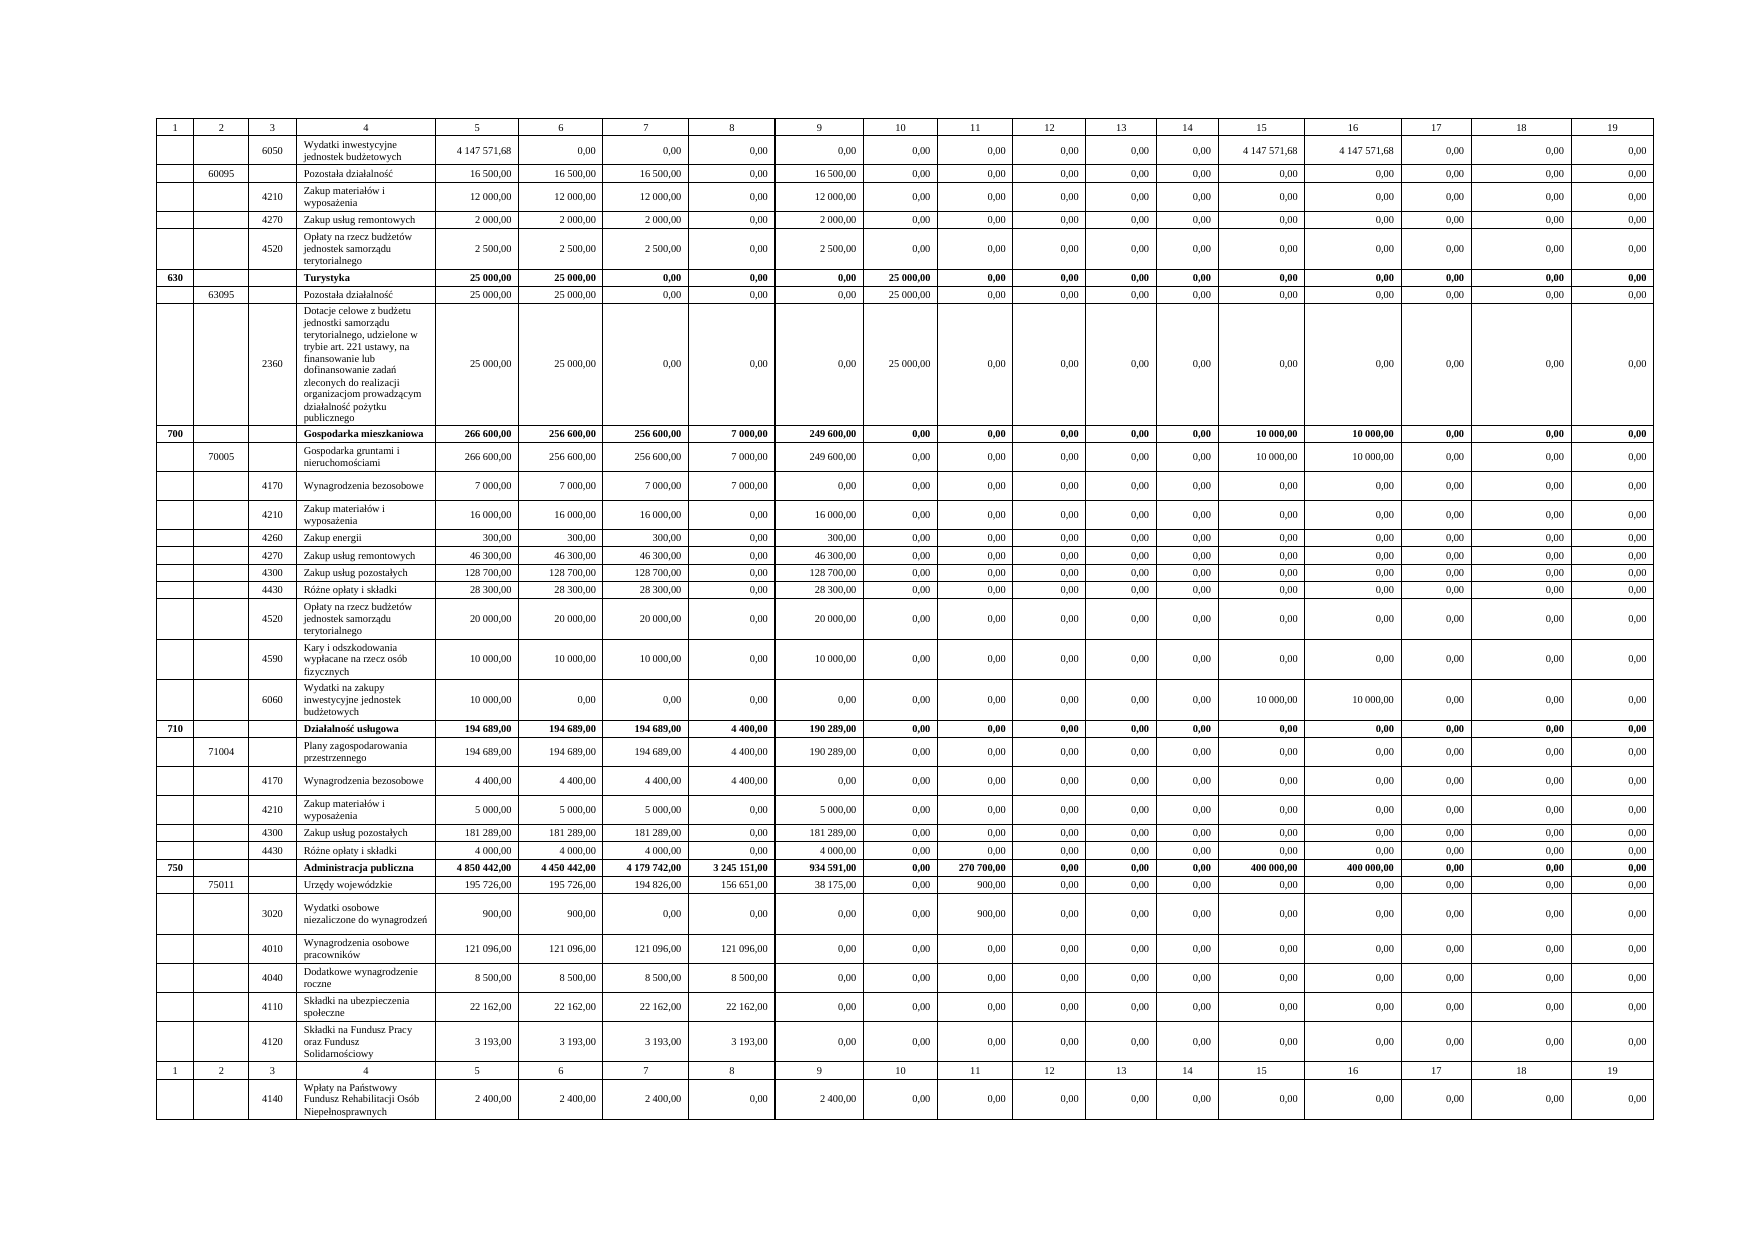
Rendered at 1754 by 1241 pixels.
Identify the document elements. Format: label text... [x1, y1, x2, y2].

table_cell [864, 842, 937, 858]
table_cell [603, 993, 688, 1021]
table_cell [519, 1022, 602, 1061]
table_cell 0,00 [864, 680, 937, 720]
table_cell 0,00 [1013, 680, 1085, 720]
table_cell 0,00 [938, 270, 1012, 286]
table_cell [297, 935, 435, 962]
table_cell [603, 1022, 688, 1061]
table_cell Zakup materiałów i wyposażenia [297, 183, 435, 211]
table_cell 0,00 [1219, 229, 1304, 268]
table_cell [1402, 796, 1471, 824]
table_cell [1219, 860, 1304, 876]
table_cell 0,00 [603, 680, 688, 720]
table_cell Zakup usług remontowych [297, 547, 435, 563]
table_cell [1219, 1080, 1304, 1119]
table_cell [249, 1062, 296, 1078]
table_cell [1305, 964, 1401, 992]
table_header 3 [249, 119, 296, 135]
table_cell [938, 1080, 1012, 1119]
table_cell 2360 [249, 304, 296, 425]
table_cell [157, 136, 193, 164]
table_cell 0,00 [938, 136, 1012, 164]
table_cell Różne opłaty i składki [297, 582, 435, 598]
table_header 4 [297, 119, 435, 135]
table_cell 0,00 [776, 472, 863, 500]
table_cell 0,00 [1219, 640, 1304, 679]
table_cell 0,00 [689, 165, 774, 182]
table_cell Zakup usług remontowych [297, 212, 435, 228]
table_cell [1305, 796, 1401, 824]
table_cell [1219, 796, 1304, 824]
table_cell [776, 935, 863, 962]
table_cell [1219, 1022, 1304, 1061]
table_cell 630 [157, 270, 193, 286]
table_cell [194, 721, 248, 737]
table_cell 0,00 [1305, 599, 1401, 638]
table_cell 0,00 [689, 680, 774, 720]
table_cell 0,00 [1472, 565, 1571, 581]
table_cell 10 000,00 [1219, 443, 1304, 471]
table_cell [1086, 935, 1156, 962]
table_cell 0,00 [1086, 721, 1156, 737]
table_cell 10 000,00 [1305, 680, 1401, 720]
table_cell 0,00 [1013, 183, 1085, 211]
table_cell 0,00 [1013, 136, 1085, 164]
table_cell [157, 229, 193, 268]
table_cell 0,00 [864, 443, 937, 471]
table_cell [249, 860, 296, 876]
table_cell 0,00 [1013, 721, 1085, 737]
table_cell 0,00 [603, 270, 688, 286]
table_cell 6060 [249, 680, 296, 720]
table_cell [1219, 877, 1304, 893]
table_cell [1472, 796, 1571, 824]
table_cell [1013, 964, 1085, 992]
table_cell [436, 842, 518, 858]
table_cell 4 400,00 [689, 738, 774, 766]
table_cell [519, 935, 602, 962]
table_cell 0,00 [1086, 136, 1156, 164]
table_cell 0,00 [1219, 212, 1304, 228]
table_cell 0,00 [1472, 767, 1571, 795]
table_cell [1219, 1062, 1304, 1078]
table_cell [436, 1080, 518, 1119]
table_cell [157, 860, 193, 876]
table_cell 0,00 [1157, 304, 1218, 425]
table_cell [249, 721, 296, 737]
table_cell 4170 [249, 472, 296, 500]
table_cell 0,00 [1472, 501, 1571, 529]
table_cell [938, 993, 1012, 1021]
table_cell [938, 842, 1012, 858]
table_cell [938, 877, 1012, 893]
table_cell 0,00 [938, 547, 1012, 563]
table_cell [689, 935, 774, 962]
table_cell 0,00 [1402, 547, 1471, 563]
table_cell 0,00 [1402, 599, 1471, 638]
table_cell 0,00 [1572, 582, 1653, 598]
table_cell 46 300,00 [776, 547, 863, 563]
table_cell 266 600,00 [436, 426, 518, 442]
table_cell 0,00 [1572, 304, 1653, 425]
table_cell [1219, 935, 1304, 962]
table_cell 16 500,00 [519, 165, 602, 182]
table_cell 0,00 [1402, 304, 1471, 425]
table_cell 0,00 [1402, 530, 1471, 546]
table_cell [157, 640, 193, 679]
table_cell 70005 [194, 443, 248, 471]
table_cell 4 400,00 [519, 767, 602, 795]
table_cell 0,00 [776, 270, 863, 286]
table_cell [249, 270, 296, 286]
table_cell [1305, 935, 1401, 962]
table_header 13 [1086, 119, 1156, 135]
table_cell Wynagrodzenia bezosobowe [297, 472, 435, 500]
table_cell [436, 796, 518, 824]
table_cell 0,00 [864, 565, 937, 581]
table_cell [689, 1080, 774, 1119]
table_cell 300,00 [776, 530, 863, 546]
table_cell 0,00 [1472, 472, 1571, 500]
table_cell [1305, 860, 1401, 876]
table_cell 4 147 571,68 [1219, 136, 1304, 164]
table_cell 0,00 [1219, 304, 1304, 425]
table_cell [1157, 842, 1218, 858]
table_cell Dotacje celowe z budżetu jednostki samorządu terytorialnego, udzielone w trybie art. 221 ustawy, na finansowanie lub dofinansowanie zadań zleconych do realizacji organizacjom prowadzącym działalność pożytku publicznego [297, 304, 435, 425]
table_cell 0,00 [1157, 212, 1218, 228]
table_cell 0,00 [1013, 599, 1085, 638]
table_cell [194, 767, 248, 795]
table_cell 10 000,00 [436, 680, 518, 720]
table_cell 128 700,00 [776, 565, 863, 581]
table_cell 25 000,00 [864, 287, 937, 303]
table_cell 0,00 [1086, 212, 1156, 228]
table_cell 0,00 [1472, 582, 1571, 598]
table_cell 0,00 [864, 582, 937, 598]
table_cell 0,00 [1572, 640, 1653, 679]
table_cell 0,00 [864, 501, 937, 529]
table_cell 0,00 [1219, 287, 1304, 303]
table_cell 0,00 [1086, 165, 1156, 182]
table_cell 0,00 [1219, 738, 1304, 766]
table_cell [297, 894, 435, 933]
table_cell 0,00 [1402, 183, 1471, 211]
table_cell 0,00 [1086, 599, 1156, 638]
table_cell 4 400,00 [436, 767, 518, 795]
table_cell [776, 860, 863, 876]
table_cell [194, 270, 248, 286]
table_header 6 [519, 119, 602, 135]
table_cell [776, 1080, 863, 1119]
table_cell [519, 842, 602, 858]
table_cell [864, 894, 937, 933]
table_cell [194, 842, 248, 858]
table_cell 0,00 [1157, 229, 1218, 268]
table_cell 0,00 [1305, 501, 1401, 529]
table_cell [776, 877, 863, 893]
table_cell 0,00 [1402, 501, 1471, 529]
table_cell 0,00 [1572, 547, 1653, 563]
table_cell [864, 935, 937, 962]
table_cell 4590 [249, 640, 296, 679]
table_cell 0,00 [603, 136, 688, 164]
table_cell 0,00 [1402, 212, 1471, 228]
table_cell 0,00 [689, 212, 774, 228]
table_cell 2 000,00 [776, 212, 863, 228]
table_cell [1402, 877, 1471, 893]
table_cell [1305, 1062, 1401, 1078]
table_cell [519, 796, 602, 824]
table_cell 25 000,00 [864, 304, 937, 425]
table_cell 25 000,00 [436, 270, 518, 286]
table_cell 0,00 [864, 767, 937, 795]
table_cell Opłaty na rzecz budżetów jednostek samorządu terytorialnego [297, 599, 435, 638]
table_cell 300,00 [519, 530, 602, 546]
table_cell Zakup energii [297, 530, 435, 546]
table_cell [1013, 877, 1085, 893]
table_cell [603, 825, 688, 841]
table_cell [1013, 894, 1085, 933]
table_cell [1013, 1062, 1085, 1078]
table_cell 0,00 [603, 287, 688, 303]
table_cell [194, 183, 248, 211]
table_cell 0,00 [1157, 136, 1218, 164]
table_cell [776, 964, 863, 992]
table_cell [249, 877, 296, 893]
table_cell 0,00 [1402, 640, 1471, 679]
table_cell 0,00 [1013, 582, 1085, 598]
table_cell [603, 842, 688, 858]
table_cell 2 000,00 [436, 212, 518, 228]
table_cell 0,00 [689, 304, 774, 425]
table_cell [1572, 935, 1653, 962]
table_cell 0,00 [1219, 270, 1304, 286]
table_cell [157, 165, 193, 182]
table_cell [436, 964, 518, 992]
table_cell [194, 796, 248, 824]
table_cell 128 700,00 [519, 565, 602, 581]
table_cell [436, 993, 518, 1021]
table_cell 0,00 [1472, 640, 1571, 679]
table_cell 0,00 [1013, 738, 1085, 766]
table_cell 46 300,00 [436, 547, 518, 563]
table_cell 7 000,00 [436, 472, 518, 500]
table_cell Wynagrodzenia bezosobowe [297, 767, 435, 795]
table_cell [194, 582, 248, 598]
table_cell 0,00 [1157, 530, 1218, 546]
table_cell 10 000,00 [1305, 443, 1401, 471]
table_cell 4210 [249, 183, 296, 211]
table_cell 0,00 [1305, 287, 1401, 303]
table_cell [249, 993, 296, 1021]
table_cell 0,00 [864, 721, 937, 737]
table_cell 0,00 [776, 767, 863, 795]
table_cell 4 147 571,68 [436, 136, 518, 164]
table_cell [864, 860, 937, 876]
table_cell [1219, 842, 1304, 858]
table_cell 46 300,00 [603, 547, 688, 563]
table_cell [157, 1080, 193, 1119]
table_cell [157, 680, 193, 720]
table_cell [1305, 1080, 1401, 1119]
table_cell Gospodarka gruntami i nieruchomościami [297, 443, 435, 471]
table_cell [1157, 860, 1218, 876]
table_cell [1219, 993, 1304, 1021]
table_cell Działalność usługowa [297, 721, 435, 737]
table_cell 2 500,00 [436, 229, 518, 268]
table_cell 46 300,00 [519, 547, 602, 563]
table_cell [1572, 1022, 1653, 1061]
table_cell 0,00 [1157, 443, 1218, 471]
table_header 1 [157, 119, 193, 135]
table_cell 4170 [249, 767, 296, 795]
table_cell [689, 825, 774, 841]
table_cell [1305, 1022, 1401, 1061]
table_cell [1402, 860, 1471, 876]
table_cell 0,00 [1472, 599, 1571, 638]
table_cell [249, 738, 296, 766]
table_cell 0,00 [1472, 287, 1571, 303]
table_cell 0,00 [1086, 443, 1156, 471]
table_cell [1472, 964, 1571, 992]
table_cell 0,00 [1219, 472, 1304, 500]
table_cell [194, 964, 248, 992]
table_cell 4520 [249, 229, 296, 268]
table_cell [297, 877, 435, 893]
table_cell 16 000,00 [603, 501, 688, 529]
table_cell 0,00 [864, 212, 937, 228]
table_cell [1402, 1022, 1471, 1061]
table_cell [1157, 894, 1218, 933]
table_cell 0,00 [1305, 565, 1401, 581]
table_cell [157, 212, 193, 228]
table_cell 0,00 [519, 680, 602, 720]
table_cell 0,00 [1305, 767, 1401, 795]
table_cell 0,00 [1472, 165, 1571, 182]
table_cell 0,00 [1086, 270, 1156, 286]
table_cell 0,00 [1305, 582, 1401, 598]
table_cell 0,00 [1305, 472, 1401, 500]
table_cell 0,00 [864, 547, 937, 563]
table_cell 0,00 [938, 304, 1012, 425]
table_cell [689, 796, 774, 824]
table_cell 0,00 [689, 582, 774, 598]
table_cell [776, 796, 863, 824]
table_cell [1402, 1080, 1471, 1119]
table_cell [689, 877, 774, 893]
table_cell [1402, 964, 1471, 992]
table_cell 0,00 [1572, 472, 1653, 500]
table_cell 0,00 [938, 165, 1012, 182]
table_cell 0,00 [689, 565, 774, 581]
table_cell 0,00 [1402, 443, 1471, 471]
table_cell [194, 640, 248, 679]
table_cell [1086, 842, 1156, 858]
table_cell 0,00 [864, 640, 937, 679]
table_cell [194, 229, 248, 268]
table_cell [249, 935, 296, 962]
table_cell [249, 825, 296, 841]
table_cell [157, 767, 193, 795]
table_cell [194, 426, 248, 442]
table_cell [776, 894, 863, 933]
table_cell 4430 [249, 582, 296, 598]
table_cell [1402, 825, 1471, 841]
table_cell 0,00 [1157, 501, 1218, 529]
table_cell Turystyka [297, 270, 435, 286]
table_cell 0,00 [1219, 501, 1304, 529]
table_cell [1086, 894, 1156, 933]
table_cell 0,00 [938, 212, 1012, 228]
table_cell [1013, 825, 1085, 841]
table_cell 7 000,00 [519, 472, 602, 500]
table_cell 0,00 [1572, 426, 1653, 442]
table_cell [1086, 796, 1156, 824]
table_cell 4270 [249, 547, 296, 563]
table_cell 300,00 [436, 530, 518, 546]
table_cell 7 000,00 [689, 426, 774, 442]
table_cell Zakup materiałów i wyposażenia [297, 501, 435, 529]
table_cell 0,00 [1157, 165, 1218, 182]
table_header 11 [938, 119, 1012, 135]
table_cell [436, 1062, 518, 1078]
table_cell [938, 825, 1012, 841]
table_cell 0,00 [938, 582, 1012, 598]
table_cell 60095 [194, 165, 248, 182]
table_cell [157, 796, 193, 824]
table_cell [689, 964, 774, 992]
table_cell 0,00 [1572, 599, 1653, 638]
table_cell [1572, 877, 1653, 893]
table_cell Plany zagospodarowania przestrzennego [297, 738, 435, 766]
table_cell 28 300,00 [603, 582, 688, 598]
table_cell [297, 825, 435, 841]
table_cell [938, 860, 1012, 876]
table_cell 12 000,00 [776, 183, 863, 211]
table_cell 256 600,00 [519, 443, 602, 471]
table_cell 4 400,00 [689, 721, 774, 737]
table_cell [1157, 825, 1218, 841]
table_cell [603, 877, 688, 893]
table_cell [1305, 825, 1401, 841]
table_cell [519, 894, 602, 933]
table_cell 0,00 [938, 721, 1012, 737]
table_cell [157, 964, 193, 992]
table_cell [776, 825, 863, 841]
table_cell 0,00 [1572, 136, 1653, 164]
table_cell 0,00 [938, 183, 1012, 211]
table_cell 0,00 [1305, 738, 1401, 766]
table_header 2 [194, 119, 248, 135]
table_cell 700 [157, 426, 193, 442]
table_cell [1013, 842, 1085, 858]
table_cell 16 000,00 [519, 501, 602, 529]
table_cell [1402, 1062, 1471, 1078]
table_cell 0,00 [1402, 472, 1471, 500]
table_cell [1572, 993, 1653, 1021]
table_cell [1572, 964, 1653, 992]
table_cell 0,00 [1157, 565, 1218, 581]
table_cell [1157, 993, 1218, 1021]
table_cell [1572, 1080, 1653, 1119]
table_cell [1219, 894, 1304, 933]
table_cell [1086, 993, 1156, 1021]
table_cell 0,00 [1219, 183, 1304, 211]
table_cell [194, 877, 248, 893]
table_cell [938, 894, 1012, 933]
table_cell 0,00 [1219, 565, 1304, 581]
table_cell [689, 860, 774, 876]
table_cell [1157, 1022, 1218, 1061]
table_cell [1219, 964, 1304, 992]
table_cell 0,00 [1219, 530, 1304, 546]
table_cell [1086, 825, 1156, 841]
table_header 19 [1572, 119, 1653, 135]
table_cell 20 000,00 [776, 599, 863, 638]
table_cell 2 500,00 [519, 229, 602, 268]
table_cell 0,00 [1086, 640, 1156, 679]
table_cell 0,00 [938, 443, 1012, 471]
table_cell 0,00 [1572, 738, 1653, 766]
table_cell [157, 582, 193, 598]
table_cell 7 000,00 [603, 472, 688, 500]
table_cell 0,00 [1572, 767, 1653, 795]
table_cell 0,00 [1472, 680, 1571, 720]
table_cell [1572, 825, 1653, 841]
table_cell Wydatki inwestycyjne jednostek budżetowych [297, 136, 435, 164]
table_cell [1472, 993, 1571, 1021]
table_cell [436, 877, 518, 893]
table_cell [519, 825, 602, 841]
table_cell 0,00 [1157, 287, 1218, 303]
table_cell 10 000,00 [519, 640, 602, 679]
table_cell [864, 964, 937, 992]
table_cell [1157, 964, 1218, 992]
table_cell 10 000,00 [603, 640, 688, 679]
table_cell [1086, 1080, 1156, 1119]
table_header 10 [864, 119, 937, 135]
table_cell 194 689,00 [436, 738, 518, 766]
table_cell 0,00 [1572, 443, 1653, 471]
table_cell 0,00 [1402, 721, 1471, 737]
table_cell 194 689,00 [436, 721, 518, 737]
table_cell [194, 304, 248, 425]
table_header 15 [1219, 119, 1304, 135]
table_cell 0,00 [938, 472, 1012, 500]
table_cell 0,00 [689, 599, 774, 638]
table_cell 0,00 [1013, 426, 1085, 442]
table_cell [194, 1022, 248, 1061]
table_cell 0,00 [776, 304, 863, 425]
table_cell 0,00 [1572, 165, 1653, 182]
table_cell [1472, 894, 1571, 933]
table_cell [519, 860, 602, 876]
table_cell 0,00 [864, 530, 937, 546]
table_cell [194, 547, 248, 563]
table_cell Pozostała działalność [297, 165, 435, 182]
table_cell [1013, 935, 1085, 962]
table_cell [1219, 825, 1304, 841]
table_cell 0,00 [1013, 443, 1085, 471]
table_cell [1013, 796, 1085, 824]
table_cell 0,00 [1305, 229, 1401, 268]
table_cell [157, 565, 193, 581]
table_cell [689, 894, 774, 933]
table_cell 0,00 [864, 136, 937, 164]
table_cell 25 000,00 [436, 304, 518, 425]
table_cell 0,00 [1157, 599, 1218, 638]
table_cell 0,00 [776, 680, 863, 720]
table_cell 16 000,00 [436, 501, 518, 529]
table_cell 0,00 [689, 136, 774, 164]
table_cell 0,00 [1013, 501, 1085, 529]
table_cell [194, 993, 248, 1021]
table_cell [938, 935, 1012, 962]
table_cell 7 000,00 [689, 443, 774, 471]
table_cell 0,00 [1013, 270, 1085, 286]
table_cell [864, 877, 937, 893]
table_cell 20 000,00 [436, 599, 518, 638]
table_cell 0,00 [1472, 738, 1571, 766]
table_header 18 [1472, 119, 1571, 135]
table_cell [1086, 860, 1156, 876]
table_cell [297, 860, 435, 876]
table_cell [249, 443, 296, 471]
table_cell 194 689,00 [603, 721, 688, 737]
table_cell 194 689,00 [603, 738, 688, 766]
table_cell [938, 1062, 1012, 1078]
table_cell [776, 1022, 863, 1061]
table_cell 0,00 [1402, 767, 1471, 795]
table_cell [157, 472, 193, 500]
table_cell 10 000,00 [436, 640, 518, 679]
table_cell 0,00 [1572, 287, 1653, 303]
table_cell 0,00 [1219, 767, 1304, 795]
table_cell 0,00 [1472, 212, 1571, 228]
table_cell 28 300,00 [519, 582, 602, 598]
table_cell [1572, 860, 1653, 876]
table_cell 0,00 [1305, 547, 1401, 563]
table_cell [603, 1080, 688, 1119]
table_cell 0,00 [864, 599, 937, 638]
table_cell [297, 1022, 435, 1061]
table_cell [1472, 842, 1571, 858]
table_cell 0,00 [938, 640, 1012, 679]
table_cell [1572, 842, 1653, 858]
table_cell 128 700,00 [603, 565, 688, 581]
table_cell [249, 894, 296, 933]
table_cell 0,00 [1402, 565, 1471, 581]
table_cell [249, 287, 296, 303]
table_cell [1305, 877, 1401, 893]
table_cell 0,00 [1086, 767, 1156, 795]
table_cell 190 289,00 [776, 738, 863, 766]
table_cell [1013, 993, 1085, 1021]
table_cell 0,00 [1402, 165, 1471, 182]
table_cell [194, 472, 248, 500]
table_cell [194, 136, 248, 164]
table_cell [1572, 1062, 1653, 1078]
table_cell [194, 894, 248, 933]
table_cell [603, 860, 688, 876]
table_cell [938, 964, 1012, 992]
table_cell 25 000,00 [864, 270, 937, 286]
table_cell 0,00 [938, 767, 1012, 795]
table_cell 0,00 [1157, 547, 1218, 563]
table_cell 2 000,00 [603, 212, 688, 228]
table_cell [194, 212, 248, 228]
table_cell Gospodarka mieszkaniowa [297, 426, 435, 442]
table_cell [194, 599, 248, 638]
table_cell 0,00 [1402, 270, 1471, 286]
table_cell 4 400,00 [603, 767, 688, 795]
table_cell 0,00 [1402, 287, 1471, 303]
table_cell 0,00 [1157, 640, 1218, 679]
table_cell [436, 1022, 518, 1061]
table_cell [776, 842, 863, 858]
table_cell 0,00 [864, 426, 937, 442]
table_cell 0,00 [1402, 680, 1471, 720]
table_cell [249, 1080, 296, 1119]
table_cell 0,00 [1472, 183, 1571, 211]
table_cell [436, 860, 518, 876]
table_cell 4300 [249, 565, 296, 581]
table_cell 12 000,00 [519, 183, 602, 211]
table_cell 2 500,00 [776, 229, 863, 268]
table_cell 0,00 [1086, 229, 1156, 268]
table_cell 0,00 [938, 530, 1012, 546]
table_cell 0,00 [1157, 680, 1218, 720]
table_cell 0,00 [938, 501, 1012, 529]
table_cell [157, 443, 193, 471]
table_cell 6050 [249, 136, 296, 164]
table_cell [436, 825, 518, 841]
table_cell 0,00 [1572, 270, 1653, 286]
table_cell 0,00 [1086, 304, 1156, 425]
table_cell 0,00 [689, 229, 774, 268]
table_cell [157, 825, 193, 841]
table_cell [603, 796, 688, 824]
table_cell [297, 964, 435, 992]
table_cell 0,00 [1157, 270, 1218, 286]
table_cell [194, 501, 248, 529]
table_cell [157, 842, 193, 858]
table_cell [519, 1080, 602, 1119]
table_cell 0,00 [1402, 426, 1471, 442]
table_cell 2 500,00 [603, 229, 688, 268]
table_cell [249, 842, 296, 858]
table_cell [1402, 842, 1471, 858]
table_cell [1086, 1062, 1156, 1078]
table_cell 25 000,00 [519, 304, 602, 425]
table_cell 0,00 [1305, 212, 1401, 228]
table_cell 0,00 [1157, 582, 1218, 598]
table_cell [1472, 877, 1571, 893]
table_cell 0,00 [1219, 599, 1304, 638]
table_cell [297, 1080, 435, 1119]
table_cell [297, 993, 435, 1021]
table_cell 0,00 [1086, 287, 1156, 303]
table_cell Wydatki na zakupy inwestycyjne jednostek budżetowych [297, 680, 435, 720]
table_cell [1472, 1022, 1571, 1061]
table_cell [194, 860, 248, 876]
table_cell 0,00 [864, 165, 937, 182]
table_cell 256 600,00 [519, 426, 602, 442]
table_cell 10 000,00 [1305, 426, 1401, 442]
table_cell 4210 [249, 501, 296, 529]
table_cell 0,00 [1013, 287, 1085, 303]
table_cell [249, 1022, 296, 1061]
table_cell 0,00 [1086, 501, 1156, 529]
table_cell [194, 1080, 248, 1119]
table_cell 128 700,00 [436, 565, 518, 581]
table_cell 0,00 [1013, 530, 1085, 546]
table_cell [157, 530, 193, 546]
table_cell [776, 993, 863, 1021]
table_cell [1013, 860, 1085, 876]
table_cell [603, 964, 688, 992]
table_header 5 [436, 119, 518, 135]
table_cell 0,00 [689, 547, 774, 563]
table_cell 0,00 [1472, 721, 1571, 737]
table_cell 0,00 [1013, 767, 1085, 795]
table_cell 0,00 [1157, 183, 1218, 211]
table_cell [157, 287, 193, 303]
table_cell 0,00 [1219, 721, 1304, 737]
table_cell 0,00 [689, 287, 774, 303]
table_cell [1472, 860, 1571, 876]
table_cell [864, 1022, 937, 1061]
table_cell 20 000,00 [603, 599, 688, 638]
table_cell 0,00 [689, 183, 774, 211]
table_cell 0,00 [938, 565, 1012, 581]
table_header 17 [1402, 119, 1471, 135]
table_cell 0,00 [864, 229, 937, 268]
table_cell 0,00 [1219, 547, 1304, 563]
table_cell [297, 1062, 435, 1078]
table_cell 0,00 [1572, 530, 1653, 546]
table_cell 4260 [249, 530, 296, 546]
table_header 8 [689, 119, 774, 135]
table_cell 4 147 571,68 [1305, 136, 1401, 164]
table_cell 0,00 [1402, 738, 1471, 766]
table_cell 0,00 [1572, 721, 1653, 737]
table_cell 256 600,00 [603, 443, 688, 471]
table_cell 0,00 [1013, 304, 1085, 425]
table_cell 25 000,00 [436, 287, 518, 303]
table_cell 0,00 [1219, 582, 1304, 598]
table_cell 0,00 [1086, 547, 1156, 563]
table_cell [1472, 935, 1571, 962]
table_cell 0,00 [519, 136, 602, 164]
table_cell 0,00 [1305, 721, 1401, 737]
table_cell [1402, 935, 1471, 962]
table_cell 249 600,00 [776, 426, 863, 442]
table_cell 0,00 [1013, 165, 1085, 182]
table_cell 0,00 [1086, 565, 1156, 581]
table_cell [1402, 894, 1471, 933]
table_cell [157, 183, 193, 211]
table_cell 0,00 [1472, 270, 1571, 286]
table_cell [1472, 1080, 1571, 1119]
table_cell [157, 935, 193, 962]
table_cell [194, 680, 248, 720]
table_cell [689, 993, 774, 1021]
table_cell 0,00 [864, 472, 937, 500]
table_cell 194 689,00 [519, 721, 602, 737]
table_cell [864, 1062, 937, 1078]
table_cell 0,00 [1572, 229, 1653, 268]
table_cell 2 000,00 [519, 212, 602, 228]
table_cell 0,00 [1472, 530, 1571, 546]
table_cell 0,00 [1013, 472, 1085, 500]
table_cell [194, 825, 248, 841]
table_cell 10 000,00 [1219, 426, 1304, 442]
table_cell 0,00 [1305, 270, 1401, 286]
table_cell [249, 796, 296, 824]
table_cell 25 000,00 [519, 287, 602, 303]
table_cell 0,00 [1086, 680, 1156, 720]
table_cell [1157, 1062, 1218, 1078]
table_cell 0,00 [1219, 165, 1304, 182]
table_cell 12 000,00 [603, 183, 688, 211]
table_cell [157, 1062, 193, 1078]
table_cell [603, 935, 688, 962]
table_cell 0,00 [1305, 530, 1401, 546]
table_header 12 [1013, 119, 1085, 135]
table_cell [157, 501, 193, 529]
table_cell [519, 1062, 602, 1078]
table_cell 0,00 [1305, 304, 1401, 425]
table_cell 0,00 [1572, 212, 1653, 228]
table_cell Kary i odszkodowania wypłacane na rzecz osób fizycznych [297, 640, 435, 679]
table_cell 4270 [249, 212, 296, 228]
table_cell 0,00 [1472, 547, 1571, 563]
table_cell 0,00 [1086, 426, 1156, 442]
table_cell 0,00 [1305, 183, 1401, 211]
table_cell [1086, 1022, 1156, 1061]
table_cell [249, 426, 296, 442]
table_header 16 [1305, 119, 1401, 135]
table_cell 0,00 [689, 501, 774, 529]
table_cell 0,00 [689, 270, 774, 286]
table_cell 0,00 [1157, 472, 1218, 500]
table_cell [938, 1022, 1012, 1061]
table_cell 0,00 [1472, 426, 1571, 442]
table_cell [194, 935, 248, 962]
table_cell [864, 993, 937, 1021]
table_cell 25 000,00 [519, 270, 602, 286]
table_cell 0,00 [938, 229, 1012, 268]
table_cell Opłaty na rzecz budżetów jednostek samorządu terytorialnego [297, 229, 435, 268]
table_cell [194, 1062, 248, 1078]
table_cell 0,00 [938, 426, 1012, 442]
table_cell 0,00 [1572, 501, 1653, 529]
table_cell 10 000,00 [776, 640, 863, 679]
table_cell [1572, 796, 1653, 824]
table_cell 0,00 [1157, 767, 1218, 795]
table_cell [249, 165, 296, 182]
table_cell 0,00 [776, 136, 863, 164]
table_cell 0,00 [1402, 229, 1471, 268]
table_cell 16 500,00 [776, 165, 863, 182]
table_header 14 [1157, 119, 1218, 135]
table_cell 0,00 [1472, 136, 1571, 164]
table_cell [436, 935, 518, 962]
table_cell 0,00 [1086, 183, 1156, 211]
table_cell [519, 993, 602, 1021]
table_cell 71004 [194, 738, 248, 766]
table_cell 20 000,00 [519, 599, 602, 638]
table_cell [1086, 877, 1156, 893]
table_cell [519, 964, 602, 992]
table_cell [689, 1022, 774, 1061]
table_cell 0,00 [938, 287, 1012, 303]
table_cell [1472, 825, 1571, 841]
table_cell 0,00 [1086, 738, 1156, 766]
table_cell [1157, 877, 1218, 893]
table_cell [157, 304, 193, 425]
table_cell 12 000,00 [436, 183, 518, 211]
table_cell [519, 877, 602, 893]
table_cell Pozostała działalność [297, 287, 435, 303]
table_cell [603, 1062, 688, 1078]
table_cell 0,00 [1472, 443, 1571, 471]
table_cell 0,00 [1472, 304, 1571, 425]
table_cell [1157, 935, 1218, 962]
table_cell 0,00 [1472, 229, 1571, 268]
table_cell 0,00 [603, 304, 688, 425]
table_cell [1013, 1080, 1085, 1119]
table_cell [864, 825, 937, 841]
table_cell Zakup usług pozostałych [297, 565, 435, 581]
table_cell 256 600,00 [603, 426, 688, 442]
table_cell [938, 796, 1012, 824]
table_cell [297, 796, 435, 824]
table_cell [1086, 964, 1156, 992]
table_cell 16 500,00 [436, 165, 518, 182]
table_cell 710 [157, 721, 193, 737]
table_cell 0,00 [1086, 582, 1156, 598]
table_cell 0,00 [1013, 547, 1085, 563]
table_cell 16 000,00 [776, 501, 863, 529]
table_cell 0,00 [1013, 640, 1085, 679]
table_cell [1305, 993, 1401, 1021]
table_cell 7 000,00 [689, 472, 774, 500]
table_cell 0,00 [1402, 136, 1471, 164]
table_cell 0,00 [1305, 640, 1401, 679]
table_cell 0,00 [864, 738, 937, 766]
table_cell 0,00 [1013, 229, 1085, 268]
table_cell 0,00 [1572, 183, 1653, 211]
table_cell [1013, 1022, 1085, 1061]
table_cell 63095 [194, 287, 248, 303]
table_cell 0,00 [1086, 472, 1156, 500]
table_cell 0,00 [776, 287, 863, 303]
table_cell 28 300,00 [436, 582, 518, 598]
table_cell [194, 530, 248, 546]
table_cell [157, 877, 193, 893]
table_cell 0,00 [1402, 582, 1471, 598]
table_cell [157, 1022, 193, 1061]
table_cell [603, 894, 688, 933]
table_cell 28 300,00 [776, 582, 863, 598]
table_cell [194, 565, 248, 581]
table_cell 0,00 [689, 640, 774, 679]
table_cell 249 600,00 [776, 443, 863, 471]
table_cell 0,00 [938, 680, 1012, 720]
table_cell [157, 547, 193, 563]
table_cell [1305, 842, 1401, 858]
table_cell 0,00 [1086, 530, 1156, 546]
table_cell 4520 [249, 599, 296, 638]
table_cell 0,00 [938, 738, 1012, 766]
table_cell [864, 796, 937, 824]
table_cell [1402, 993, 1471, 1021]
table_cell 0,00 [1013, 565, 1085, 581]
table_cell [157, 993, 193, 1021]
table_cell 0,00 [1572, 680, 1653, 720]
table_cell 0,00 [689, 530, 774, 546]
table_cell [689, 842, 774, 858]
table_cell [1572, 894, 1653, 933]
table_cell 10 000,00 [1219, 680, 1304, 720]
table_cell 0,00 [1572, 565, 1653, 581]
table_cell 0,00 [1157, 721, 1218, 737]
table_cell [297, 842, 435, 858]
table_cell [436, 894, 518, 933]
table_header 9 [776, 119, 863, 135]
table_cell 194 689,00 [519, 738, 602, 766]
table_cell [157, 738, 193, 766]
table_cell 4 400,00 [689, 767, 774, 795]
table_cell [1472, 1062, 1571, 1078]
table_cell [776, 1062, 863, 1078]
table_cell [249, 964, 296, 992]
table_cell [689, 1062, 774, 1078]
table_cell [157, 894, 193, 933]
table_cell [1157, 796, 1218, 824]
table_cell 0,00 [938, 599, 1012, 638]
table_cell 0,00 [1305, 165, 1401, 182]
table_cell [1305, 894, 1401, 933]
table_cell 300,00 [603, 530, 688, 546]
table_cell [157, 599, 193, 638]
table_cell 190 289,00 [776, 721, 863, 737]
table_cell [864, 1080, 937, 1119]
table_cell 16 500,00 [603, 165, 688, 182]
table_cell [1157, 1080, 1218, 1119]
table_cell 0,00 [1157, 426, 1218, 442]
table_header 7 [603, 119, 688, 135]
table_cell 0,00 [1157, 738, 1218, 766]
table_cell 266 600,00 [436, 443, 518, 471]
table_cell 0,00 [1013, 212, 1085, 228]
table_cell 0,00 [864, 183, 937, 211]
